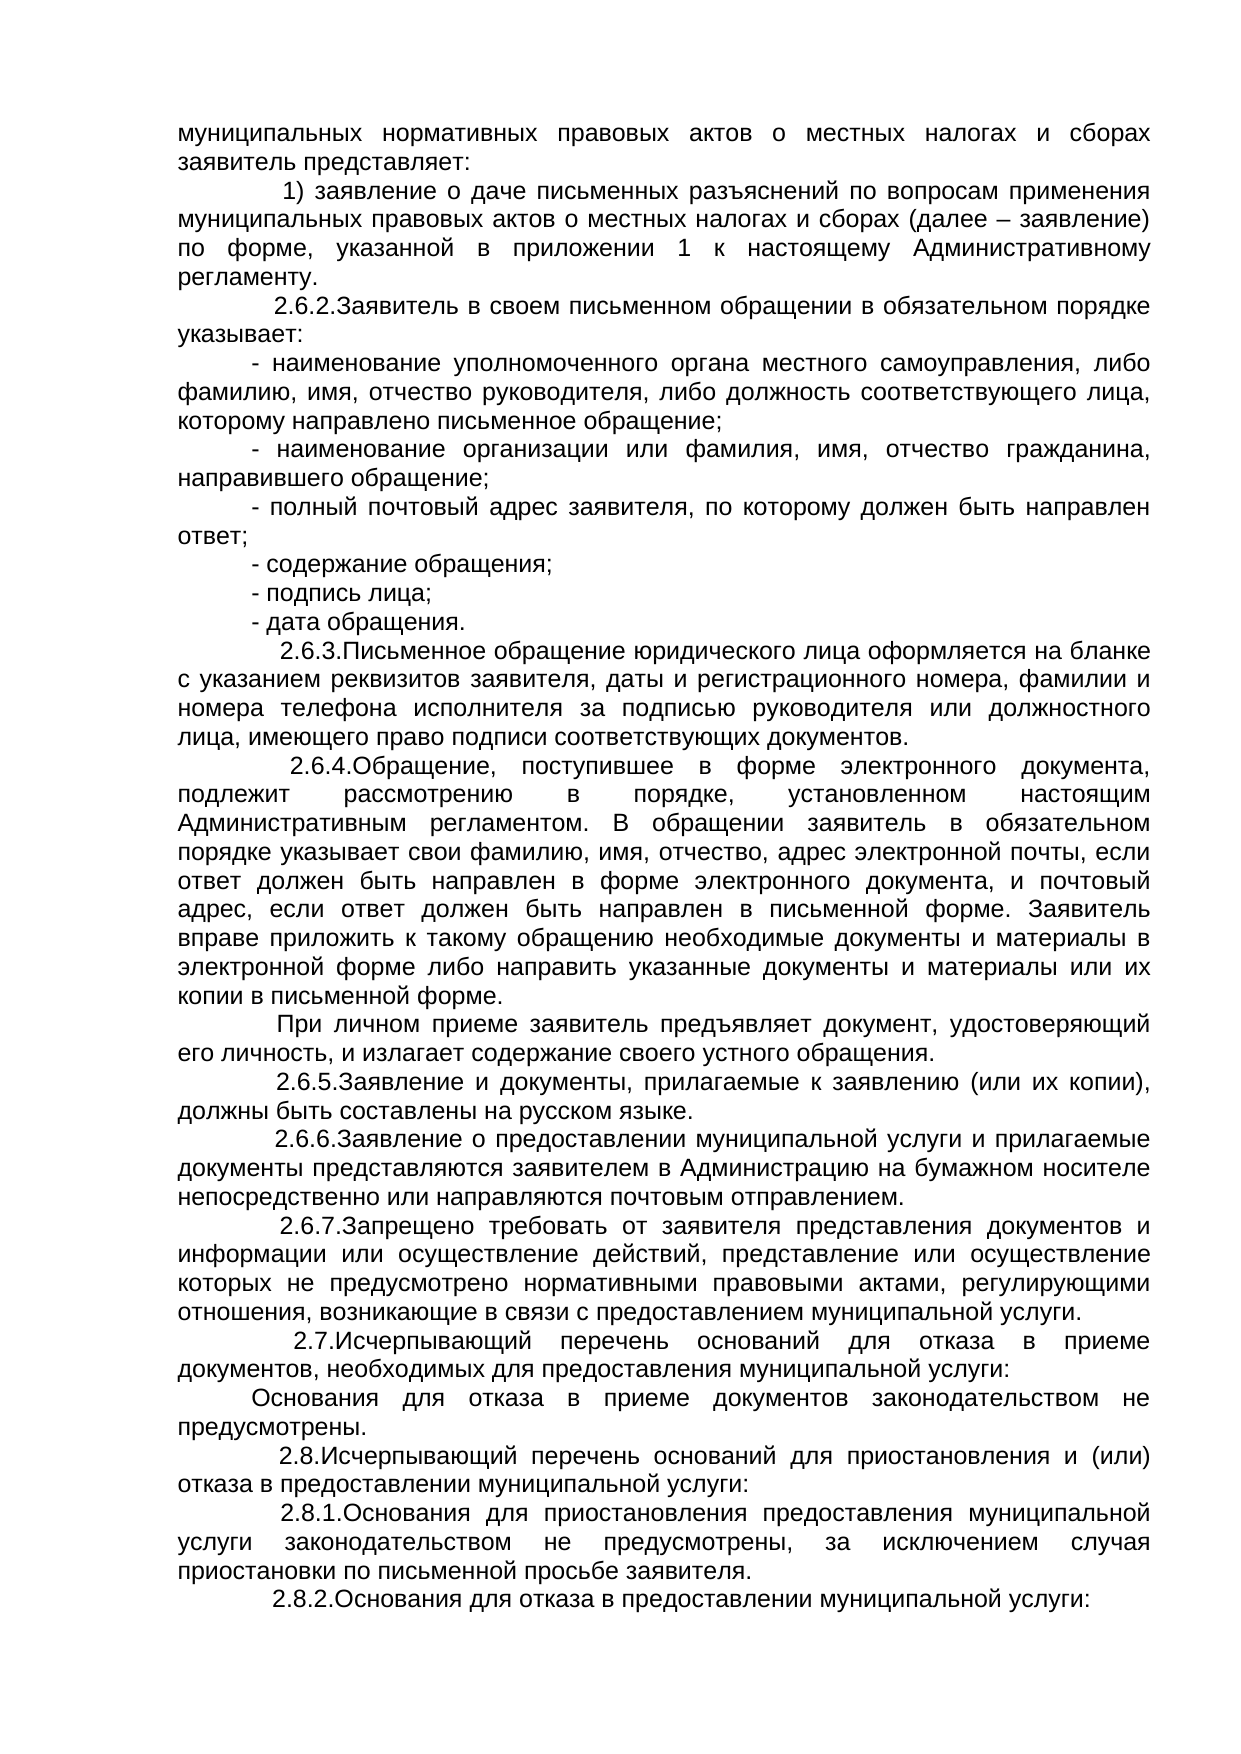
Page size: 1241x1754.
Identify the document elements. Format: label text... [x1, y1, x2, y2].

text 2.6.4.Обращение, поступившее в форме электронного документа, подлежит рассмотрению в порядке, установленном настоящим Административным регламентом. В обращении заявитель в обязательном порядке указывает свои фамилию, имя, отчество, адрес электронной почты, если ответ должен быть направлен в форме электронного документа, и почтовый адрес, если ответ должен быть направлен в письменной форме. Заявитель вправе приложить к такому обращению необходимые документы и материалы в электронной форме либо направить указанные документы и материалы или их копии в письменной форме. [177, 751, 1152, 1009]
text При личном приеме заявитель предъявляет документ, удостоверяющий его личность, и излагает содержание своего устного обращения. [177, 1009, 1152, 1067]
text - наименование уполномоченного органа местного самоуправления, либо фамилию, имя, отчество руководителя, либо должность соответствующего лица, которому направлено письменное обращение; [177, 348, 1152, 434]
text - содержание обращения; [177, 549, 1152, 578]
text 2.8.2.Основания для отказа в предоставлении муниципальной услуги: [177, 1584, 1152, 1613]
text 2.8.Исчерпывающий перечень оснований для приостановления и (или) отказа в предоставлении муниципальной услуги: [177, 1441, 1152, 1498]
text - дата обращения. [177, 607, 1152, 636]
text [177, 118, 1152, 176]
text 2.6.3.Письменное обращение юридического лица оформляется на бланке с указанием реквизитов заявителя, даты и регистрационного номера, фамилии и номера телефона исполнителя за подписью руководителя или должностного лица, имеющего право подписи соответствующих документов. [177, 636, 1152, 751]
text 2.6.5.Заявление и документы, прилагаемые к заявлению (или их копии), должны быть составлены на русском языке. [177, 1067, 1152, 1124]
text - полный почтовый адрес заявителя, по которому должен быть направлен ответ; [177, 492, 1152, 549]
text - подпись лица; [177, 578, 1152, 607]
text 2.6.2.Заявитель в своем письменном обращении в обязательном порядке указывает: [177, 291, 1152, 348]
text 1) заявление о даче письменных разъяснений по вопросам применения муниципальных правовых актов о местных налогах и сборах (далее – заявление) по форме, указанной в приложении 1 к настоящему Административному регламенту. [177, 176, 1152, 291]
text - наименование организации или фамилия, имя, отчество гражданина, направившего обращение; [177, 434, 1152, 492]
text 2.7.Исчерпывающий перечень оснований для отказа в приеме документов, необходимых для предоставления муниципальной услуги: [177, 1326, 1152, 1383]
text 2.6.6.Заявление о предоставлении муниципальной услуги и прилагаемые документы представляются заявителем в Администрацию на бумажном носителе непосредственно или направляются почтовым отправлением. [177, 1124, 1152, 1211]
text 2.8.1.Основания для приостановления предоставления муниципальной услуги законодательством не предусмотрены, за исключением случая приостановки по письменной просьбе заявителя. [177, 1498, 1152, 1584]
text Основания для отказа в приеме документов законодательством не предусмотрены. [177, 1383, 1152, 1441]
text 2.6.7.Запрещено требовать от заявителя представления документов и информации или осуществление действий, представление или осуществление которых не предусмотрено нормативными правовыми актами, регулирующими отношения, возникающие в связи с предоставлением муниципальной услуги. [177, 1211, 1152, 1326]
